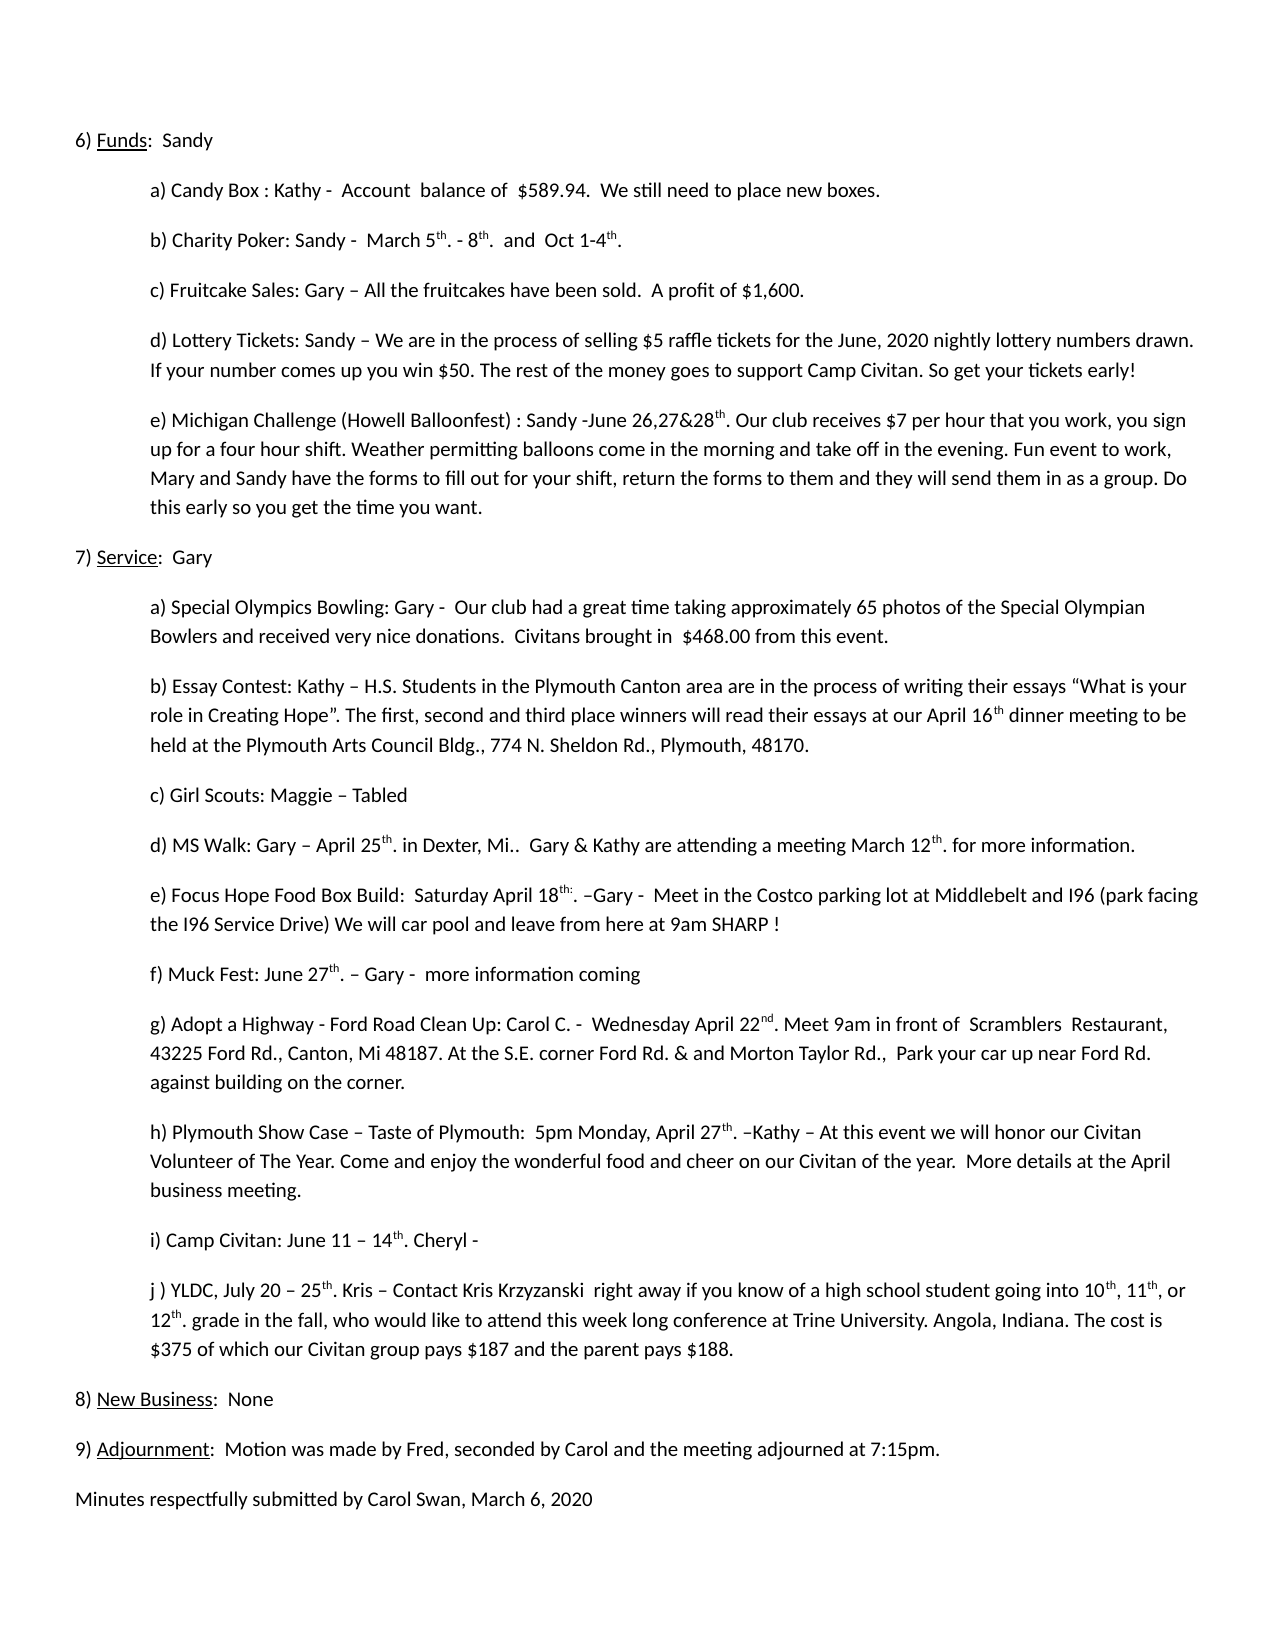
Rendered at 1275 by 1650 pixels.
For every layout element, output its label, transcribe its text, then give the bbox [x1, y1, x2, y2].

text b) Charity Poker: Sandy - March 5th. - 8th. and Oct 1-4th. [150, 228, 1200, 253]
text f) Muck Fest: June 27th. – Gary - more information coming [150, 961, 1200, 986]
text a) Special Olympics Bowling: Gary - Our club had a great time taking approximately 65 photos of the Special Olympian Bowlers and received very nice donations. Civitans brought in $468.00 from this event. [150, 594, 1200, 649]
text a) Candy Box : Kathy - Account balance of $589.94. We still need to place new boxes. [150, 178, 1200, 203]
text 8) New Business: None [75, 1386, 1200, 1411]
text i) Camp Civitan: June 11 – 14th. Cheryl - [150, 1228, 1200, 1253]
text e) Michigan Challenge (Howell Balloonfest) : Sandy -June 26,27&28th. Our club receives $7 per hour that you work, you sign up for a four hour shift. Weather permitting balloons come in the morning and take off in the evening. Fun event to work, Mary and Sandy have the forms to fill out for your shift, return the forms to them and they will send them in as a group. Do this early so you get the time you want. [150, 407, 1200, 520]
text g) Adopt a Highway - Ford Road Clean Up: Carol C. - Wednesday April 22nd. Meet 9am in front of Scramblers Restaurant, 43225 Ford Rd., Canton, Mi 48187. At the S.E. corner Ford Rd. & and Morton Taylor Rd., Park your car up near Ford Rd. against building on the corner. [150, 1011, 1200, 1095]
text d) MS Walk: Gary – April 25th. in Dexter, Mi.. Gary & Kathy are attending a meeting March 12th. for more information. [150, 832, 1200, 857]
text c) Girl Scouts: Maggie – Tabled [150, 782, 1200, 807]
text j ) YLDC, July 20 – 25th. Kris – Contact Kris Krzyzanski right away if you know of a high school student going into 10th, 11th, or 12th. grade in the fall, who would like to attend this week long conference at Trine University. Angola, Indiana. The cost is $375 of which our Civitan group pays $187 and the parent pays $188. [150, 1278, 1200, 1361]
text c) Fruitcake Sales: Gary – All the fruitcakes have been sold. A profit of $1,600. [150, 278, 1200, 303]
text e) Focus Hope Food Box Build: Saturday April 18th:. –Gary - Meet in the Costco parking lot at Middlebelt and I96 (park facing the I96 Service Drive) We will car pool and leave from here at 9am SHARP ! [150, 882, 1200, 936]
text d) Lottery Tickets: Sandy – We are in the process of selling $5 raffle tickets for the June, 2020 nightly lottery numbers drawn. If your number comes up you win $50. The rest of the money goes to support Camp Civitan. So get your tickets early! [150, 328, 1200, 382]
text h) Plymouth Show Case – Taste of Plymouth: 5pm Monday, April 27th. –Kathy – At this event we will honor our Civitan Volunteer of The Year. Come and enjoy the wonderful food and cheer on our Civitan of the year. More details at the April business meeting. [150, 1119, 1200, 1203]
text 9) Adjournment: Motion was made by Fred, seconded by Carol and the meeting adjourned at 7:15pm. [75, 1436, 1200, 1461]
text b) Essay Contest: Kathy – H.S. Students in the Plymouth Canton area are in the process of writing their essays “What is your role in Creating Hope”. The first, second and third place winners will read their essays at our April 16th dinner meeting to be held at the Plymouth Arts Council Bldg., 774 N. Sheldon Rd., Plymouth, 48170. [150, 673, 1200, 757]
text 6) Funds: Sandy [75, 128, 1200, 153]
text Minutes respectfully submitted by Carol Swan, March 6, 2020 [75, 1486, 1200, 1511]
text 7) Service: Gary [75, 544, 1200, 570]
